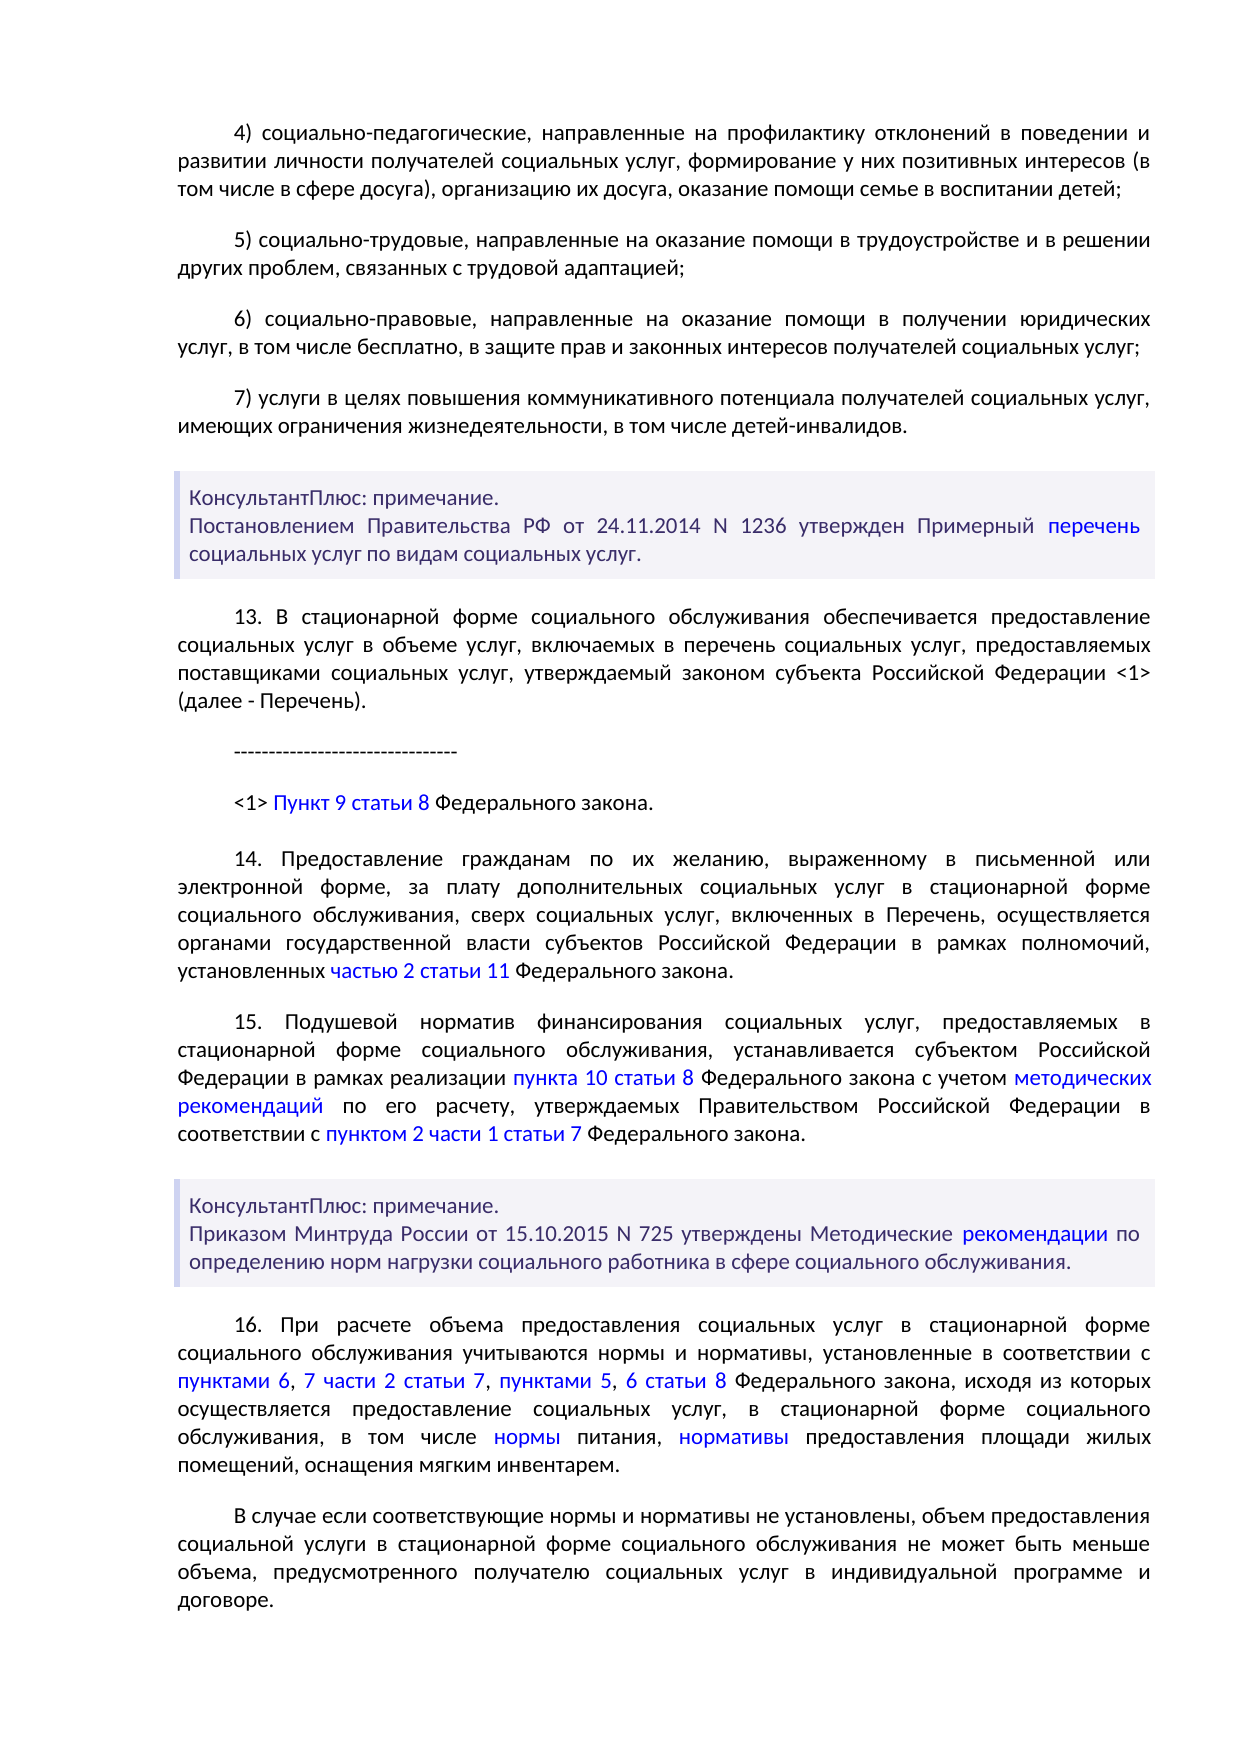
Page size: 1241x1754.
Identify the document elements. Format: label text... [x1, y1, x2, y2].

text 14. Предоставление гражданам по их желанию, выраженному в письменной или электронной форме, за плату дополнительных социальных услуг в стационарной форме социального обслуживания, сверх социальных услуг, включенных в Перечень, осуществляется органами государственной власти субъектов Российской Федерации в рамках полномочий, установленных частью 2 статьи 11 Федерального закона. [177, 844, 1152, 984]
text В случае если соответствующие нормы и нормативы не установлены, объем предоставления социальной услуги в стационарной форме социального обслуживания не может быть меньше объема, предусмотренного получателю социальных услуг в индивидуальной программе и договоре. [177, 1501, 1152, 1613]
text <1> Пункт 9 статьи 8 Федерального закона. [177, 788, 1152, 816]
text 13. В стационарной форме социального обслуживания обеспечивается предоставление социальных услуг в объеме услуг, включаемых в перечень социальных услуг, предоставляемых поставщиками социальных услуг, утверждаемый законом субъекта Российской Федерации <1> (далее - Перечень). [177, 602, 1152, 714]
text 7) услуги в целях повышения коммуникативного потенциала получателей социальных услуг, имеющих ограничения жизнедеятельности, в том числе детей-инвалидов. [177, 383, 1152, 439]
text 16. При расчете объема предоставления социальных услуг в стационарной форме социального обслуживания учитываются нормы и нормативы, установленные в соответствии с пунктами 6, 7 части 2 статьи 7, пунктами 5, 6 статьи 8 Федерального закона, исходя из которых осуществляется предоставление социальных услуг, в стационарной форме социального обслуживания, в том числе нормы питания, нормативы предоставления площади жилых помещений, оснащения мягким инвентарем. [177, 1310, 1152, 1478]
text 6) социально-правовые, направленные на оказание помощи в получении юридических услуг, в том числе бесплатно, в защите прав и законных интересов получателей социальных услуг; [177, 304, 1152, 360]
table_header КонсультантПлюс: примечание. Постановлением Правительства РФ от 24.11.2014 N 1236 утвержден Примерный перечень социальных услуг по видам социальных услуг. [180, 471, 1149, 579]
text -------------------------------- [177, 737, 1152, 765]
text 4) социально-педагогические, направленные на профилактику отклонений в поведении и развитии личности получателей социальных услуг, формирование у них позитивных интересов (в том числе в сфере досуга), организацию их досуга, оказание помощи семье в воспитании детей; [177, 118, 1152, 202]
table_header КонсультантПлюс: примечание. Приказом Минтруда России от 15.10.2015 N 725 утверждены Методические рекомендации по определению норм нагрузки социального работника в сфере социального обслуживания. [180, 1179, 1149, 1287]
text 15. Подушевой норматив финансирования социальных услуг, предоставляемых в стационарной форме социального обслуживания, устанавливается субъектом Российской Федерации в рамках реализации пункта 10 статьи 8 Федерального закона с учетом методических рекомендаций по его расчету, утверждаемых Правительством Российской Федерации в соответствии с пунктом 2 части 1 статьи 7 Федерального закона. [177, 1007, 1152, 1147]
text 5) социально-трудовые, направленные на оказание помощи в трудоустройстве и в решении других проблем, связанных с трудовой адаптацией; [177, 225, 1152, 281]
